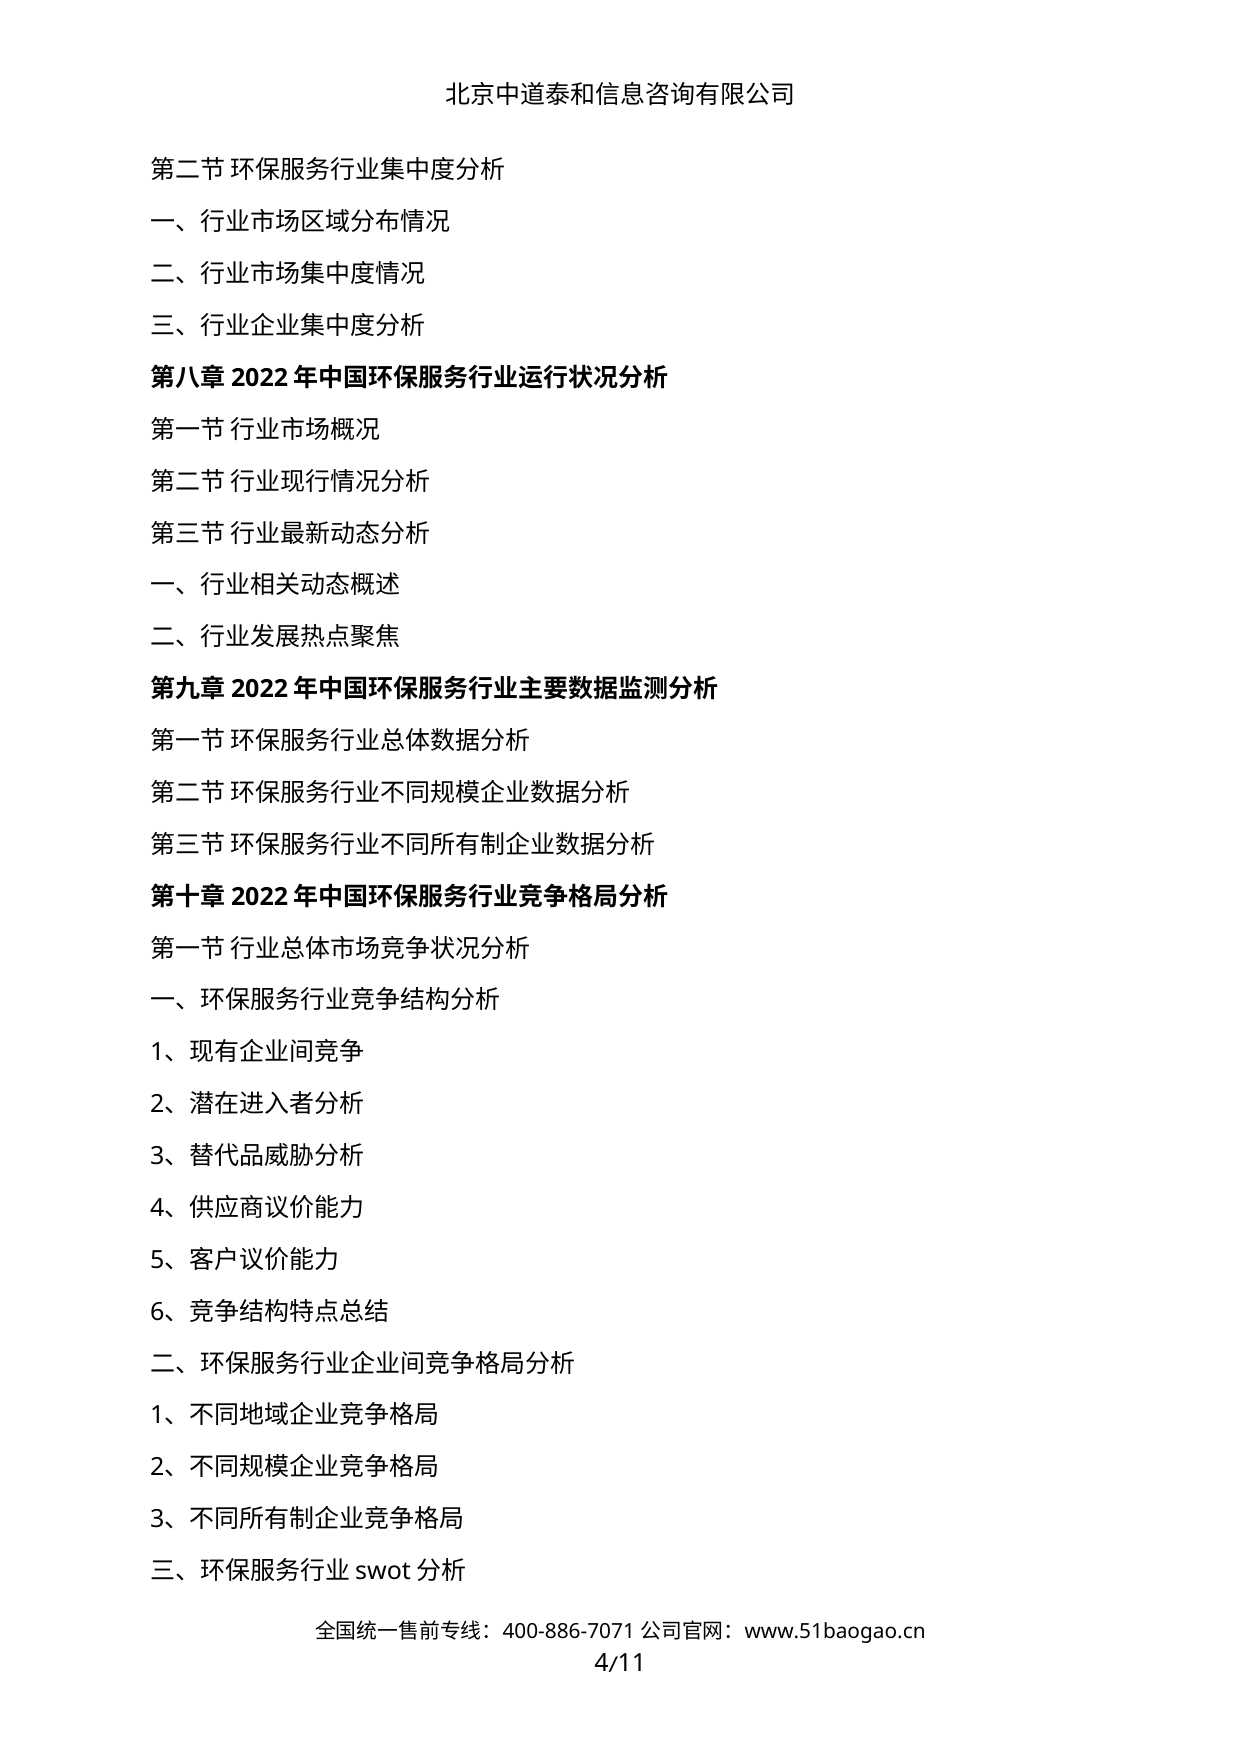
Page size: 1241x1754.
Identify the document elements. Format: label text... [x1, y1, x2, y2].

text 第三节 行业最新动态分析 [150, 513, 1090, 549]
text 3、不同所有制企业竞争格局 [150, 1499, 1090, 1535]
text 第一节 行业市场概况 [150, 409, 1090, 446]
text 第二节 环保服务行业集中度分析 [150, 150, 1090, 186]
text 第一节 行业总体市场竞争状况分析 [150, 928, 1090, 964]
text 二、环保服务行业企业间竞争格局分析 [150, 1343, 1090, 1379]
text 1、不同地域企业竞争格局 [150, 1395, 1090, 1431]
text 3、替代品威胁分析 [150, 1136, 1090, 1172]
text 第二节 行业现行情况分析 [150, 461, 1090, 497]
text 第二节 环保服务行业不同规模企业数据分析 [150, 772, 1090, 809]
text 4、供应商议价能力 [150, 1187, 1090, 1224]
text 5、客户议价能力 [150, 1239, 1090, 1276]
text 二、行业市场集中度情况 [150, 254, 1090, 290]
text 三、环保服务行业swot分析 [150, 1551, 1090, 1587]
text 1、现有企业间竞争 [150, 1032, 1090, 1068]
text 2、不同规模企业竞争格局 [150, 1447, 1090, 1483]
text 第九章 2022年中国环保服务行业主要数据监测分析 [150, 669, 1090, 705]
text 一、行业市场区域分布情况 [150, 202, 1090, 238]
text 二、行业发展热点聚焦 [150, 617, 1090, 653]
text 第三节 环保服务行业不同所有制企业数据分析 [150, 824, 1090, 861]
text 第十章 2022年中国环保服务行业竞争格局分析 [150, 876, 1090, 912]
text 第八章 2022年中国环保服务行业运行状况分析 [150, 357, 1090, 394]
text 一、环保服务行业竞争结构分析 [150, 980, 1090, 1016]
text 第一节 环保服务行业总体数据分析 [150, 721, 1090, 757]
text 三、行业企业集中度分析 [150, 306, 1090, 342]
text 一、行业相关动态概述 [150, 565, 1090, 601]
text 2、潜在进入者分析 [150, 1084, 1090, 1120]
text 6、竞争结构特点总结 [150, 1291, 1090, 1327]
